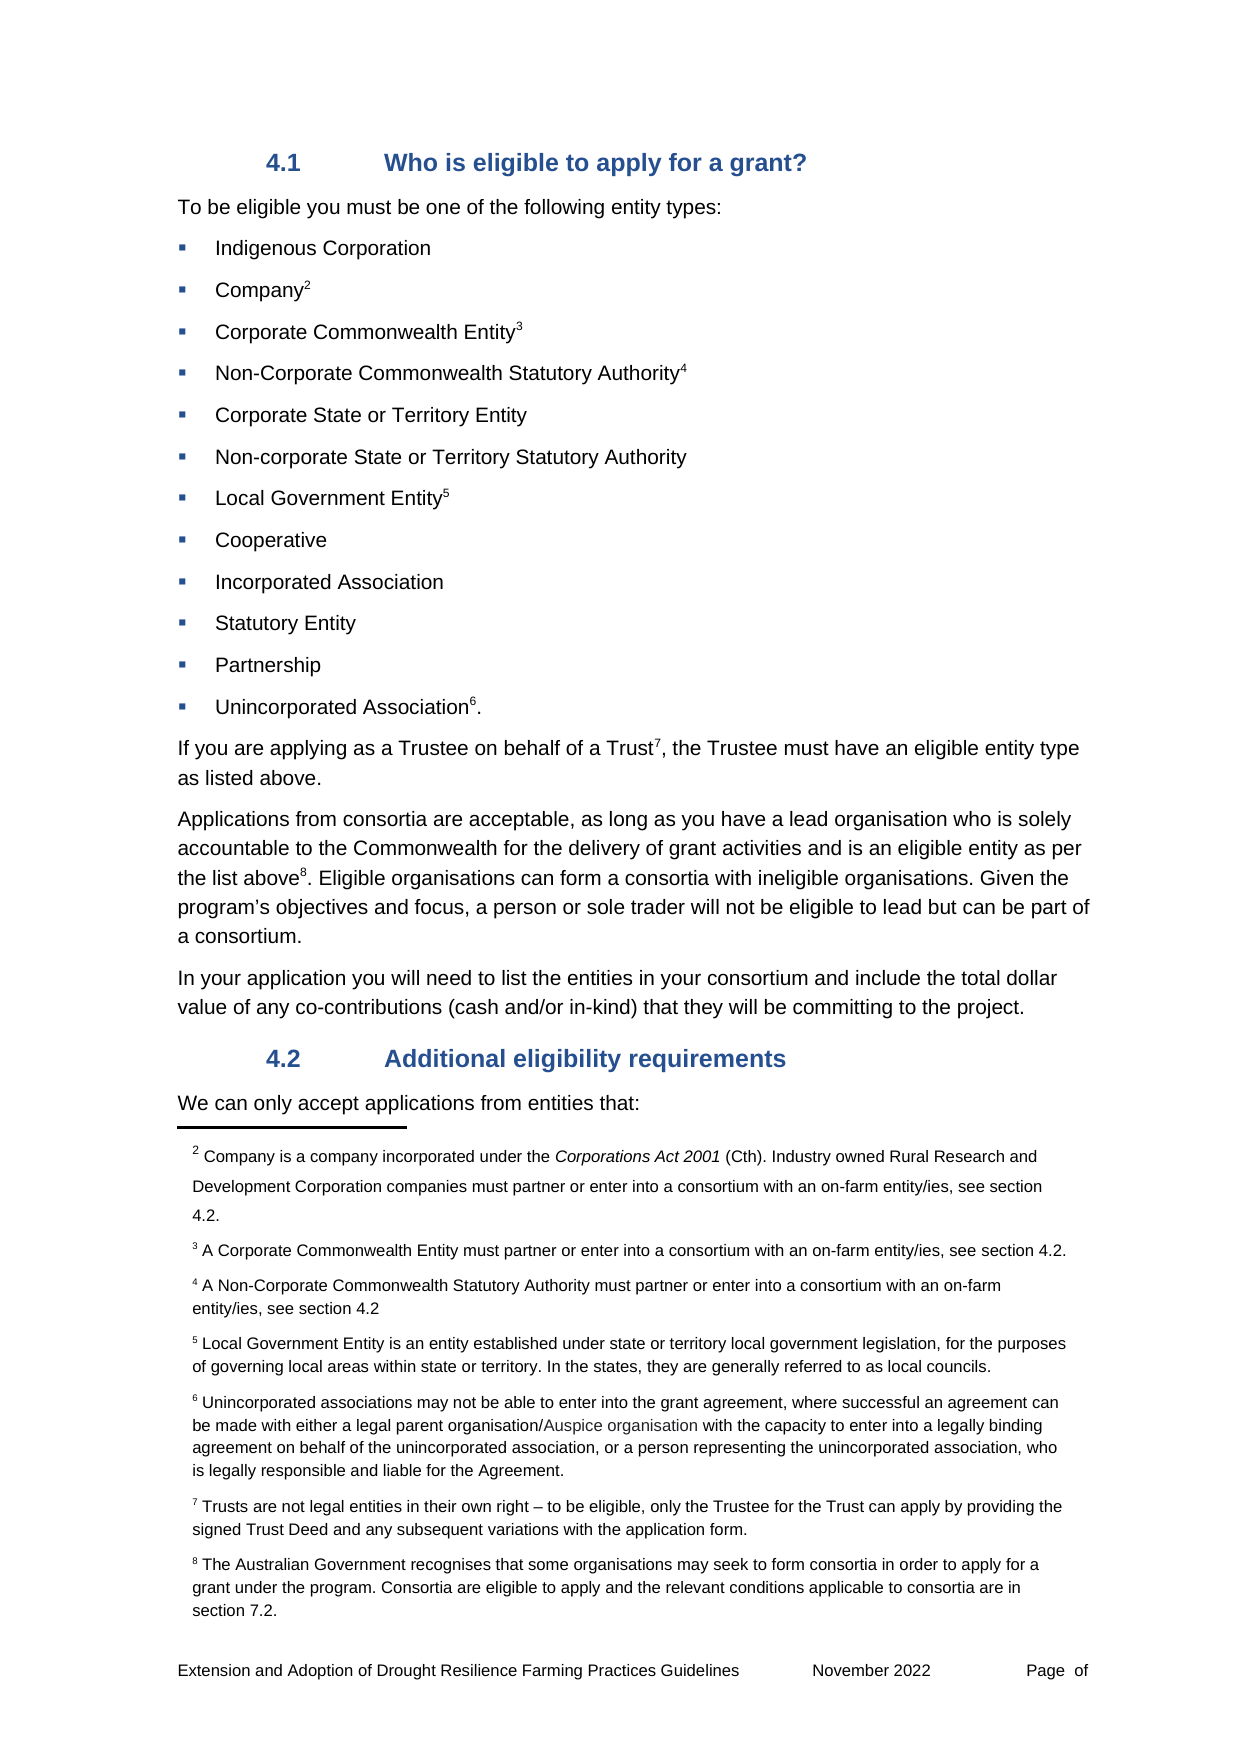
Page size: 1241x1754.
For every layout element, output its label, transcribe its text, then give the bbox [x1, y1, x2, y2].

list Indigenous Corporation [177, 231, 1092, 260]
list Cooperative [177, 523, 1092, 552]
list Incorporated Association [177, 564, 1092, 593]
list Non-Corporate Commonwealth Statutory Authority [177, 356, 1092, 385]
list Statutory Entity [177, 606, 1092, 635]
list Applications from consortia are acceptable, as long as you have a lead organisation who is solely accountable to the Commonwealth for the delivery of grant activities and is an eligible entity as per the list above. Eligible organisations can form a consortia with ineligible organisations. Given the program’s objectives and focus, a person or sole trader will not be eligible to lead but can be part of a consortium. [177, 802, 1092, 948]
list In your application you will need to list the entities in your consortium and include the total dollar value of any co-contributions (cash and/or in-kind) that they will be committing to the project. [177, 960, 1092, 1018]
list Unincorporated Association. [177, 689, 1092, 718]
subtitle Additional eligibility requirements [266, 1043, 1092, 1073]
subtitle Who is eligible to apply for a grant? [266, 148, 1092, 177]
list Corporate State or Territory Entity [177, 398, 1092, 427]
list Company [177, 273, 1092, 302]
list Local Government Entity [177, 481, 1092, 510]
text To be eligible you must be one of the following entity types: [177, 189, 1092, 218]
text We can only accept applications from entities that: [177, 1085, 1092, 1114]
list Corporate Commonwealth Entity [177, 314, 1092, 343]
list Partnership [177, 648, 1092, 677]
list Non-corporate State or Territory Statutory Authority [177, 439, 1092, 468]
list If you are applying as a Trustee on behalf of a Trust, the Trustee must have an eligible entity type as listed above. [177, 731, 1092, 789]
